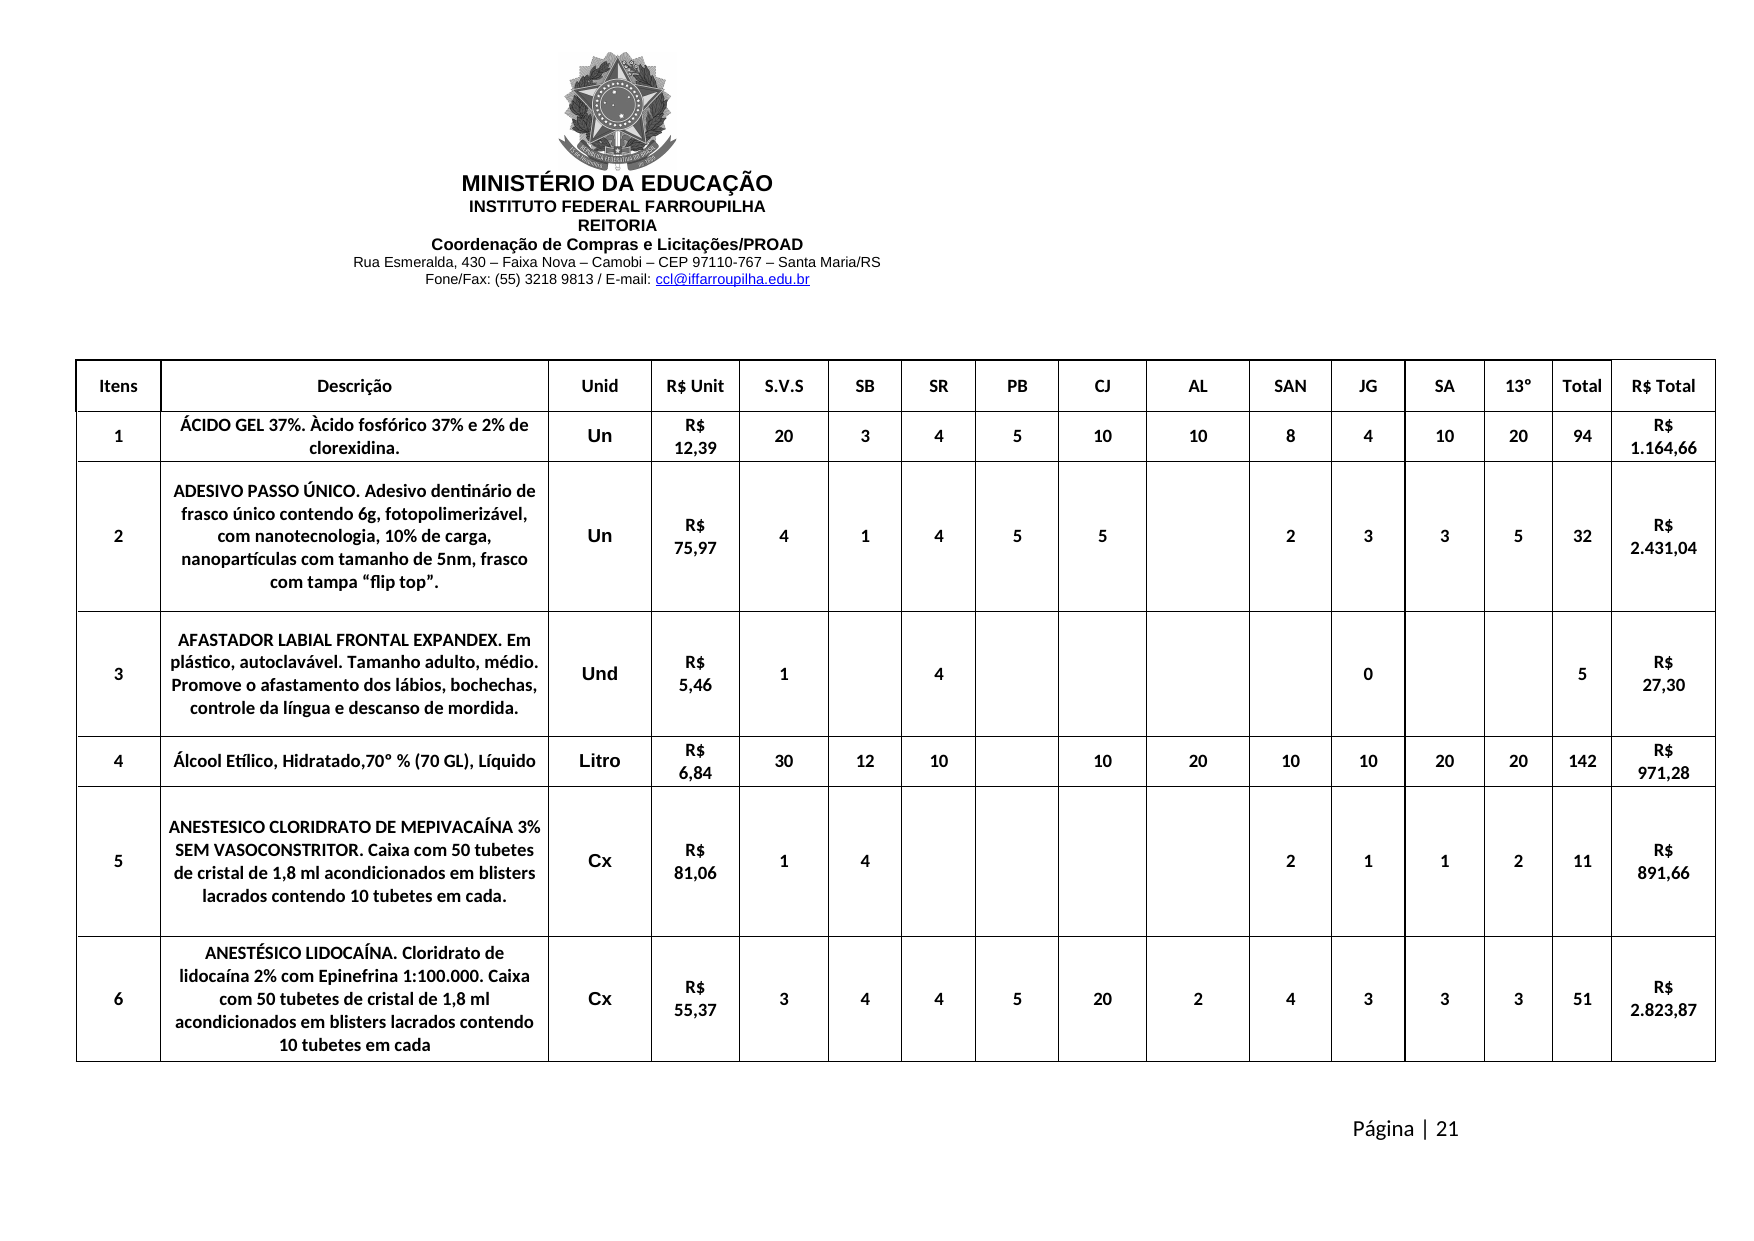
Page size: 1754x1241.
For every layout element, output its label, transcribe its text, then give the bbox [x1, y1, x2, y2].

table_cell 5 [77, 787, 160, 936]
table_cell AFASTADOR LABIAL FRONTAL EXPANDEX. Em plástico, autoclavável. Tamanho adulto, médio. Promove o afastamento dos lábios, bochechas, controle da língua e descanso de mordida. [161, 612, 548, 736]
table_cell [1485, 612, 1552, 736]
table_header PB [976, 361, 1058, 411]
table_cell 5 [976, 412, 1058, 461]
table_cell 30 [740, 737, 828, 786]
table_cell Un [549, 462, 651, 611]
table_header R$ Total [1612, 360, 1715, 411]
picture [558, 52, 677, 171]
table_cell 5 [1059, 462, 1146, 611]
table_cell 3 [740, 937, 828, 1061]
table_cell R$ 81,06 [652, 787, 739, 936]
table_cell 11 [1553, 787, 1611, 936]
table_cell [976, 787, 1058, 936]
table_cell 51 [1553, 937, 1611, 1061]
table_cell 94 [1553, 412, 1611, 461]
table_header JG [1332, 361, 1404, 411]
table_cell 20 [1485, 412, 1552, 461]
table_cell 20 [1147, 737, 1249, 786]
table_cell 4 [740, 462, 828, 611]
table_cell 4 [1332, 412, 1404, 461]
table_cell 1 [77, 412, 160, 461]
table_cell [829, 612, 901, 736]
table_cell R$ 891,66 [1612, 787, 1715, 936]
table_cell [1250, 612, 1331, 736]
table_cell [976, 612, 1058, 736]
table_cell 10 [1332, 737, 1404, 786]
table_cell 10 [1059, 737, 1146, 786]
table_cell 4 [829, 937, 901, 1061]
table_header SA [1406, 361, 1484, 411]
table_header Descrição [162, 361, 548, 411]
table_header AL [1147, 361, 1249, 411]
table_cell 4 [902, 937, 975, 1061]
table_header SR [902, 361, 975, 411]
table_cell 2 [77, 462, 160, 611]
table_cell R$ 971,28 [1612, 737, 1715, 786]
table_header 13º [1485, 361, 1552, 411]
table_cell 10 [1406, 412, 1484, 461]
table_cell R$ 2.823,87 [1612, 937, 1715, 1061]
table_cell ADESIVO PASSO ÚNICO. Adesivo dentinário de frasco único contendo 6g, fotopolimerizável, com nanotecnologia, 10% de carga, nanopartículas com tamanho de 5nm, frasco com tampa “flip top”. [161, 462, 548, 611]
table_cell ANESTÉSICO LIDOCAÍNA. Cloridrato de lidocaína 2% com Epinefrina 1:100.000. Caixa com 50 tubetes de cristal de 1,8 ml acondicionados em blisters lacrados contendo 10 tubetes em cada [161, 937, 548, 1061]
table_cell R$ 75,97 [652, 462, 739, 611]
table_header Unid [549, 361, 651, 411]
table_cell 10 [902, 737, 975, 786]
table_cell 5 [1485, 462, 1552, 611]
table_cell 3 [1332, 462, 1404, 611]
table_cell 2 [1250, 462, 1331, 611]
table_cell 5 [1553, 612, 1611, 736]
table_cell 3 [1406, 937, 1484, 1061]
table_cell R$ 6,84 [652, 737, 739, 786]
table_cell 20 [1485, 737, 1552, 786]
table_cell [976, 737, 1058, 786]
table_cell 3 [1406, 462, 1484, 611]
table_cell ÁCIDO GEL 37%. Àcido fosfórico 37% e 2% de clorexidina. [161, 412, 548, 461]
table_cell 10 [1147, 412, 1249, 461]
table_cell 4 [77, 737, 160, 786]
table_header SAN [1250, 361, 1331, 411]
table_cell 3 [1485, 937, 1552, 1061]
table_cell 4 [902, 612, 975, 736]
table_cell ANESTESICO CLORIDRATO DE MEPIVACAÍNA 3% SEM VASOCONSTRITOR. Caixa com 50 tubetes de cristal de 1,8 ml acondicionados em blisters lacrados contendo 10 tubetes em cada. [161, 787, 548, 936]
table_cell Cx [549, 937, 651, 1061]
table_cell R$ 5,46 [652, 612, 739, 736]
table_cell 5 [976, 462, 1058, 611]
table_cell Un [549, 412, 651, 461]
table_cell 1 [1332, 787, 1404, 936]
table_header SB [829, 361, 901, 411]
table_cell 4 [829, 787, 901, 936]
table_cell [1406, 612, 1484, 736]
table_cell 20 [740, 412, 828, 461]
table_cell 3 [1332, 937, 1404, 1061]
table_cell 10 [1250, 737, 1331, 786]
table_cell 4 [902, 462, 975, 611]
table_header S.V.S [740, 361, 828, 411]
table_cell 1 [1406, 787, 1484, 936]
table_header Total [1553, 361, 1611, 411]
table_cell [1147, 612, 1249, 736]
table_header R$ Unit [652, 361, 739, 411]
table_cell R$ 12,39 [652, 412, 739, 461]
table_cell Cx [549, 787, 651, 936]
table_cell 1 [740, 787, 828, 936]
table_cell 4 [902, 412, 975, 461]
table_cell 3 [829, 412, 901, 461]
table_cell [1059, 787, 1146, 936]
table_cell [1147, 787, 1249, 936]
table_cell 2 [1250, 787, 1331, 936]
table_cell Álcool Etílico, Hidratado,70º % (70 GL), Líquido [161, 737, 548, 786]
table_cell [1059, 612, 1146, 736]
table_cell R$ 27,30 [1612, 612, 1715, 736]
table_cell R$ 55,37 [652, 937, 739, 1061]
table_cell 32 [1553, 462, 1611, 611]
table_cell R$ 2.431,04 [1612, 462, 1715, 611]
table_cell [1147, 462, 1249, 611]
table_cell 12 [829, 737, 901, 786]
table_cell 1 [829, 462, 901, 611]
table_cell 20 [1406, 737, 1484, 786]
table_cell 142 [1553, 737, 1611, 786]
table_cell 6 [77, 937, 160, 1061]
table_cell 4 [1250, 937, 1331, 1061]
table_cell [902, 787, 975, 936]
table_cell 8 [1250, 412, 1331, 461]
table_cell 2 [1147, 937, 1249, 1061]
table_cell R$ 1.164,66 [1612, 412, 1715, 461]
table_cell 10 [1059, 412, 1146, 461]
table_cell 3 [77, 612, 160, 736]
table_cell 0 [1332, 612, 1404, 736]
table_cell 5 [976, 937, 1058, 1061]
table_cell Litro [549, 737, 651, 786]
table_header CJ [1059, 361, 1146, 411]
table_cell 20 [1059, 937, 1146, 1061]
table_cell 1 [740, 612, 828, 736]
table_header Itens [77, 361, 160, 411]
table_cell 2 [1485, 787, 1552, 936]
table_cell Und [549, 612, 651, 736]
